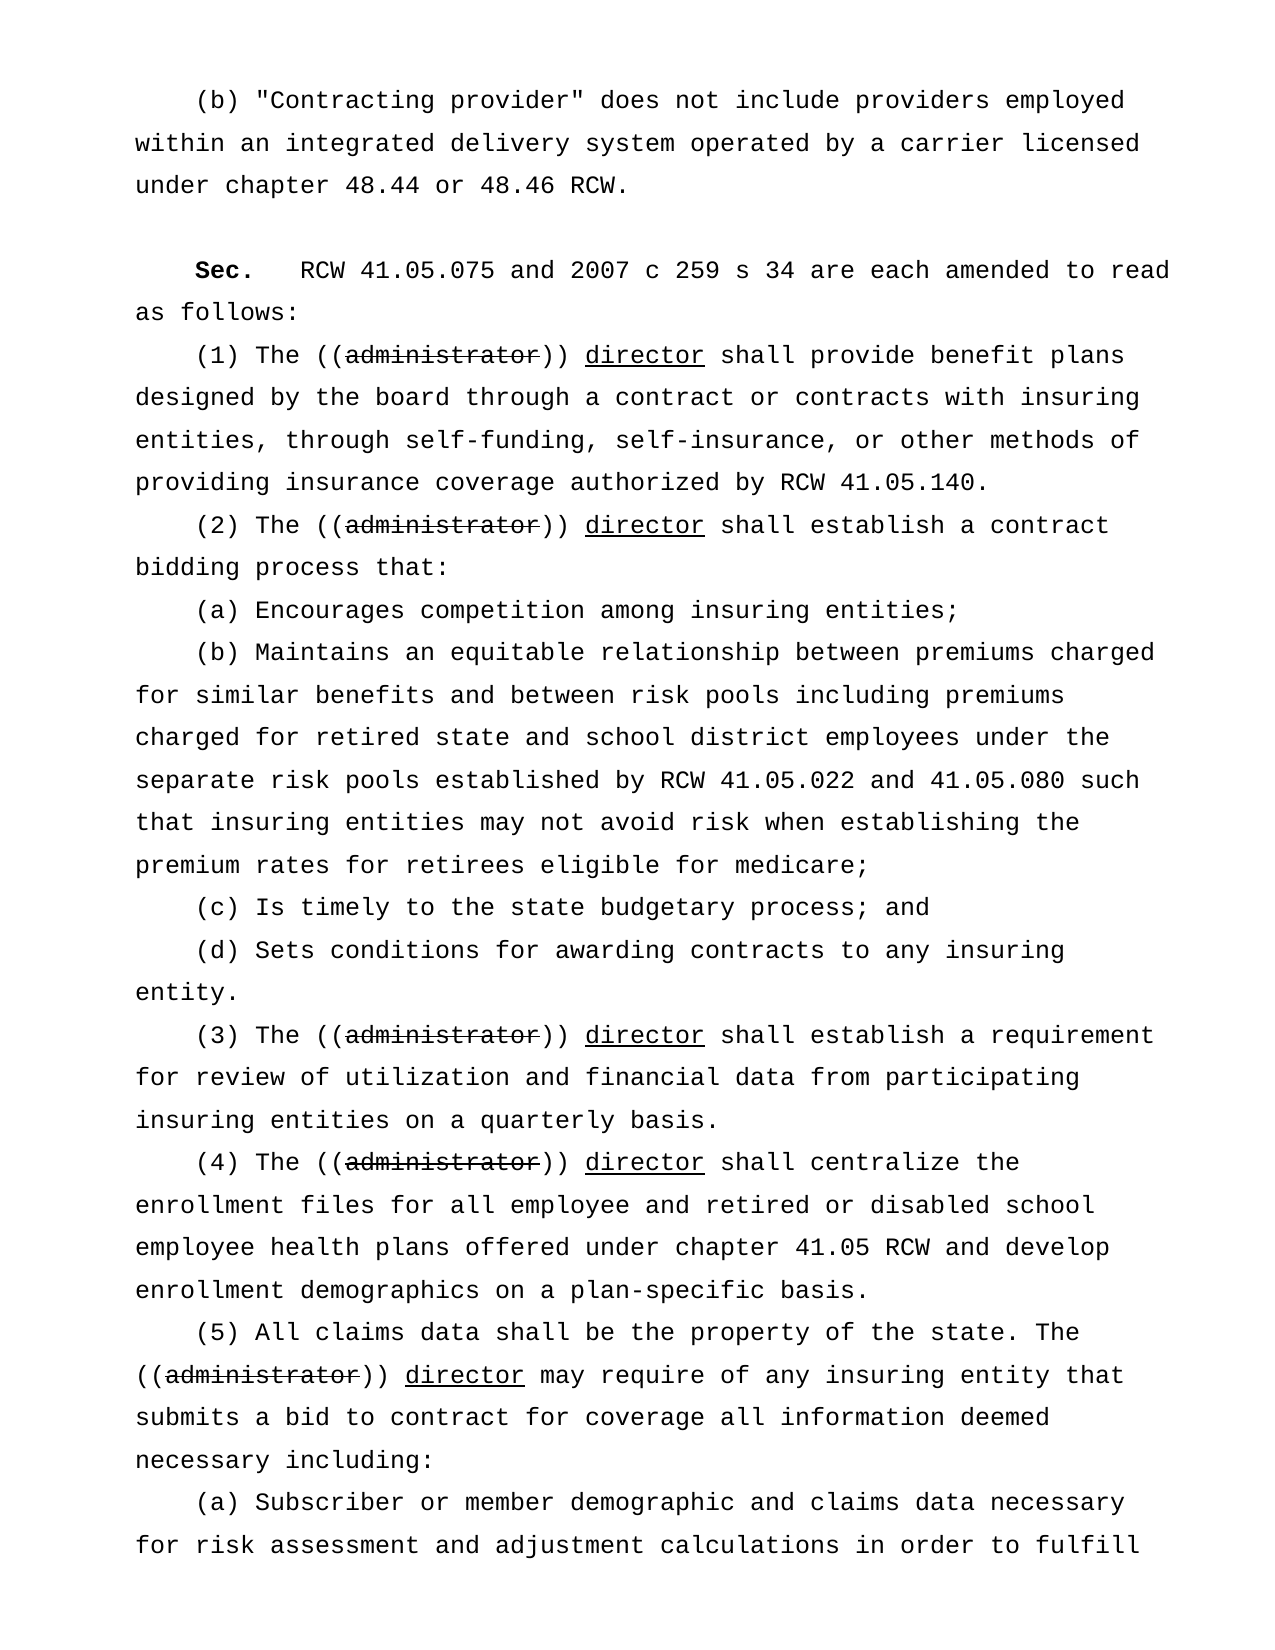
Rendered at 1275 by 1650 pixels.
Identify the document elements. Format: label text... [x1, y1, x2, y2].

text (3) The ((administrator)) director shall establish a requirement for review of utilization and financial data from participating insuring entities on a quarterly basis. [135, 1009, 1170, 1137]
text (d) Sets conditions for awarding contracts to any insuring entity. [135, 924, 1170, 1009]
text (1) The ((administrator)) director shall provide benefit plans designed by the board through a contract or contracts with insuring entities, through self-funding, self-insurance, or other methods of providing insurance coverage authorized by RCW 41.05.140. [135, 329, 1170, 499]
text (a) Encourages competition among insuring entities; [135, 584, 1170, 627]
text Sec. RCW 41.05.075 and 2007 c 259 s 34 are each amended to read as follows: [135, 244, 1170, 329]
text (4) The ((administrator)) director shall centralize the enrollment files for all employee and retired or disabled school employee health plans offered under chapter 41.05 RCW and develop enrollment demographics on a plan-specific basis. [135, 1137, 1170, 1307]
text (b) "Contracting provider" does not include providers employed within an integrated delivery system operated by a carrier licensed under chapter 48.44 or 48.46 RCW. [135, 75, 1170, 202]
text (5) All claims data shall be the property of the state. The ((administrator)) director may require of any insuring entity that submits a bid to contract for coverage all information deemed necessary including: [135, 1307, 1170, 1477]
text (b) Maintains an equitable relationship between premiums charged for similar benefits and between risk pools including premiums charged for retired state and school district employees under the separate risk pools established by RCW 41.05.022 and 41.05.080 such that insuring entities may not avoid risk when establishing the premium rates for retirees eligible for medicare; [135, 627, 1170, 882]
text (c) Is timely to the state budgetary process; and [135, 882, 1170, 924]
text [135, 1477, 1170, 1562]
text (2) The ((administrator)) director shall establish a contract bidding process that: [135, 499, 1170, 584]
